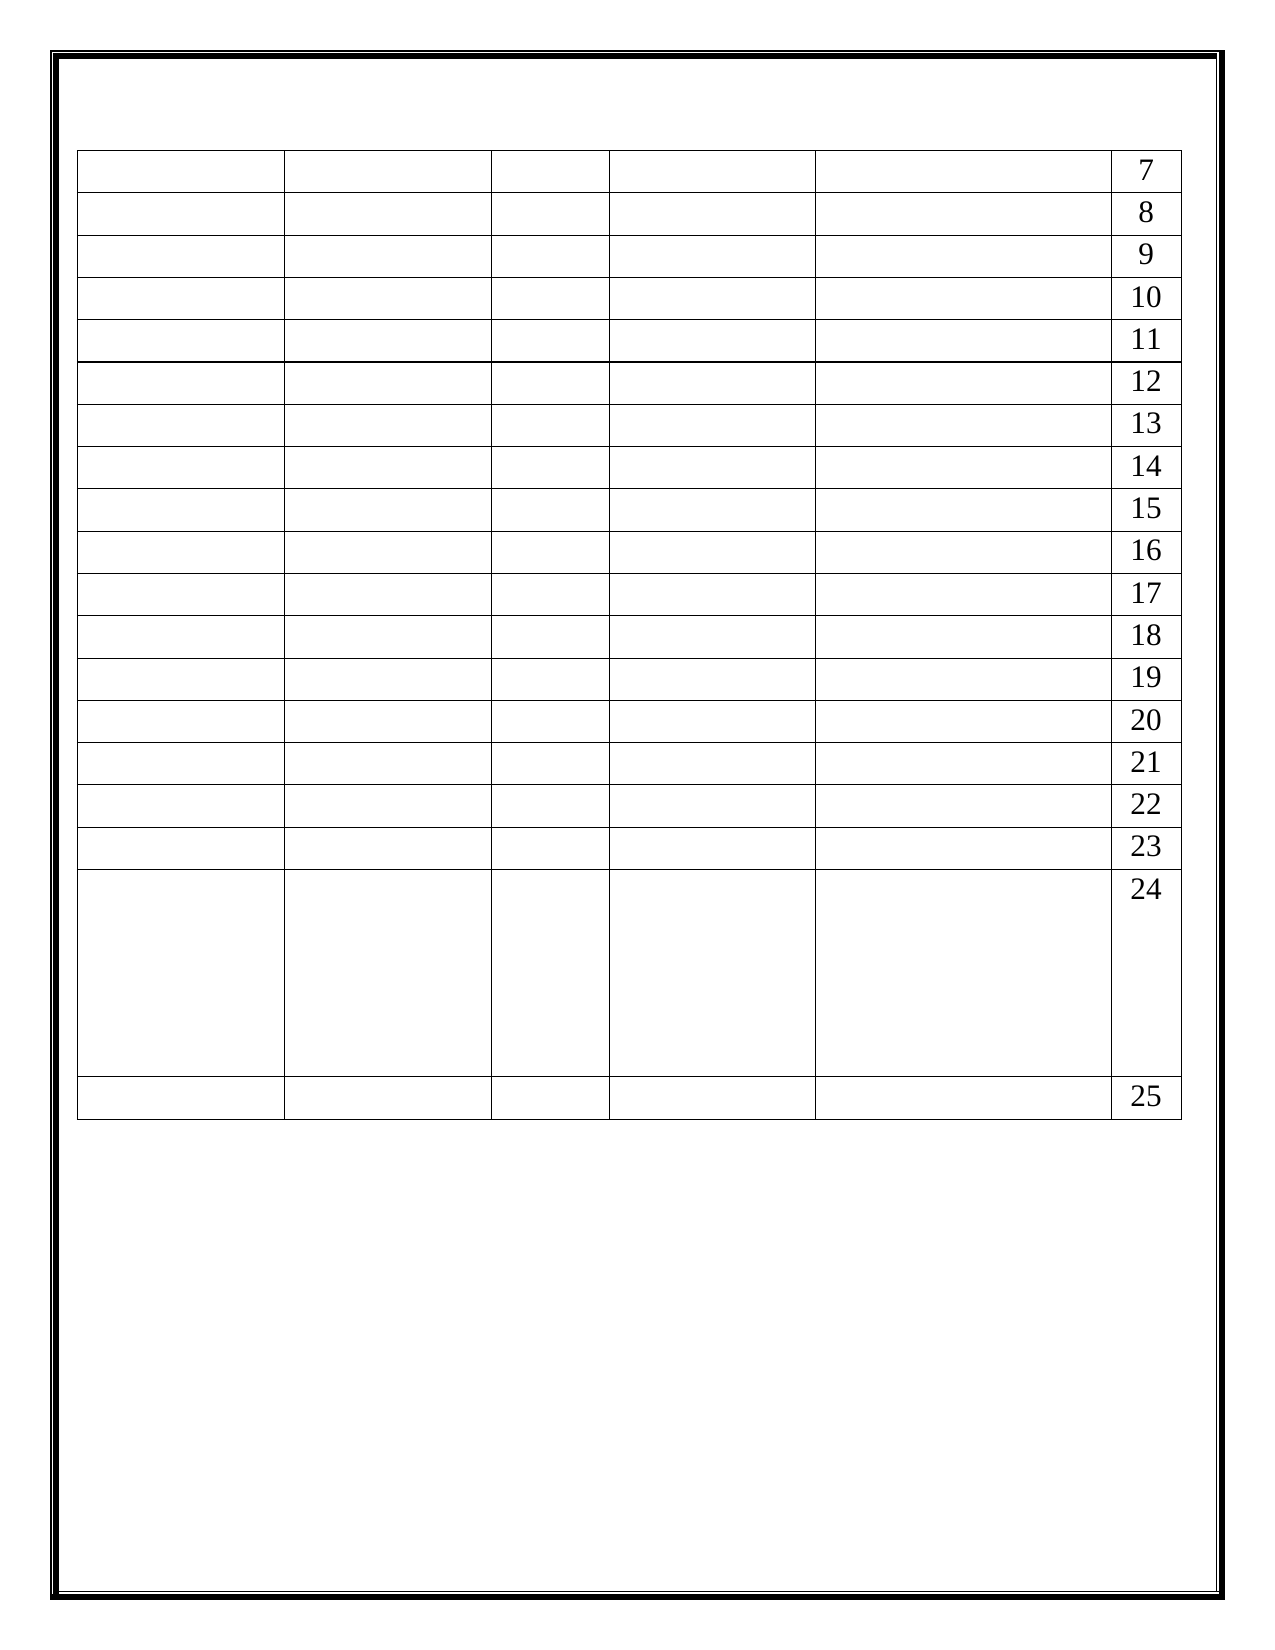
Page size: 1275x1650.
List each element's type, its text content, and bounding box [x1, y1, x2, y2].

table_cell 20 [1112, 701, 1181, 742]
table_cell [816, 659, 1111, 700]
table_cell 25 [1112, 1077, 1181, 1118]
table_cell 12 [1112, 363, 1181, 404]
table_cell [816, 278, 1111, 319]
table_cell [78, 616, 284, 657]
table_cell [610, 870, 815, 1076]
table_cell [285, 320, 491, 361]
table_cell [285, 489, 491, 531]
table_cell [285, 363, 491, 404]
table_cell [492, 1077, 609, 1118]
table_cell [816, 193, 1111, 234]
table_cell 21 [1112, 743, 1181, 784]
table_cell [610, 405, 815, 446]
table_cell [78, 785, 284, 827]
table_cell [610, 616, 815, 657]
table_cell [285, 1077, 491, 1118]
table_cell [492, 870, 609, 1076]
table_cell [285, 616, 491, 657]
table_cell [816, 320, 1111, 361]
table_cell 18 [1112, 616, 1181, 657]
table_cell [78, 743, 284, 784]
table_cell [285, 785, 491, 827]
table_cell [492, 701, 609, 742]
table_cell 9 [1112, 236, 1181, 277]
table_cell 11 [1112, 320, 1181, 361]
table_cell [610, 1077, 815, 1118]
table_cell [816, 870, 1111, 1076]
table_cell [285, 278, 491, 319]
table_cell 23 [1112, 828, 1181, 869]
table_cell [285, 701, 491, 742]
table_cell [78, 405, 284, 446]
table_cell [816, 785, 1111, 827]
table_cell [816, 447, 1111, 488]
table_cell [610, 489, 815, 531]
table_cell [285, 193, 491, 234]
table_cell 10 [1112, 278, 1181, 319]
table_cell [285, 828, 491, 869]
table_cell [78, 320, 284, 361]
table_cell [610, 828, 815, 869]
table_cell [492, 574, 609, 615]
table_cell [610, 363, 815, 404]
table_cell 14 [1112, 447, 1181, 488]
table_cell 19 [1112, 659, 1181, 700]
table_cell [816, 405, 1111, 446]
table_cell [816, 236, 1111, 277]
table_cell [78, 574, 284, 615]
table_cell [285, 574, 491, 615]
table_cell [492, 489, 609, 531]
table_cell [816, 616, 1111, 657]
table_cell [492, 278, 609, 319]
table_cell [816, 532, 1111, 573]
table_cell [492, 193, 609, 234]
table_cell [492, 151, 609, 192]
table_cell [492, 532, 609, 573]
table_cell [492, 363, 609, 404]
table_cell 22 [1112, 785, 1181, 827]
table_cell [492, 236, 609, 277]
table_cell [492, 320, 609, 361]
table_cell [285, 236, 491, 277]
table_cell [78, 1077, 284, 1118]
table_cell [78, 870, 284, 1076]
table_cell [285, 743, 491, 784]
table_cell [816, 151, 1111, 192]
table_cell [610, 659, 815, 700]
table_cell [610, 320, 815, 361]
table_cell [492, 743, 609, 784]
table_cell 15 [1112, 489, 1181, 531]
table_cell [78, 659, 284, 700]
table_cell [816, 574, 1111, 615]
table_cell [492, 828, 609, 869]
table_cell [285, 659, 491, 700]
table_cell [78, 828, 284, 869]
table_cell [492, 659, 609, 700]
table_cell [816, 489, 1111, 531]
table_cell [816, 363, 1111, 404]
table_cell [492, 405, 609, 446]
table_cell 16 [1112, 532, 1181, 573]
table_cell [78, 701, 284, 742]
table_cell [285, 447, 491, 488]
table_cell [285, 870, 491, 1076]
table_cell [78, 236, 284, 277]
table_cell [78, 363, 284, 404]
table_cell [78, 447, 284, 488]
table_cell [610, 151, 815, 192]
table_cell [610, 701, 815, 742]
table_cell 17 [1112, 574, 1181, 615]
table_cell [610, 193, 815, 234]
table_cell [610, 574, 815, 615]
table_cell [78, 532, 284, 573]
table_cell [610, 743, 815, 784]
table_cell [492, 785, 609, 827]
table_cell [78, 489, 284, 531]
table_cell [285, 405, 491, 446]
table_cell [610, 532, 815, 573]
table_cell 13 [1112, 405, 1181, 446]
table_cell [610, 236, 815, 277]
table_cell 24 [1112, 870, 1181, 1076]
table_cell [78, 151, 284, 192]
table_cell [285, 532, 491, 573]
table_cell 7 [1112, 151, 1181, 192]
table_cell [492, 447, 609, 488]
table_cell [816, 828, 1111, 869]
table_cell [610, 278, 815, 319]
table_cell [816, 701, 1111, 742]
table_cell [78, 278, 284, 319]
table_cell [816, 743, 1111, 784]
table_cell [78, 193, 284, 234]
table_cell [492, 616, 609, 657]
table_cell 8 [1112, 193, 1181, 234]
table_cell [610, 447, 815, 488]
table_cell [816, 1077, 1111, 1118]
table_cell [610, 785, 815, 827]
table_cell [285, 151, 491, 192]
